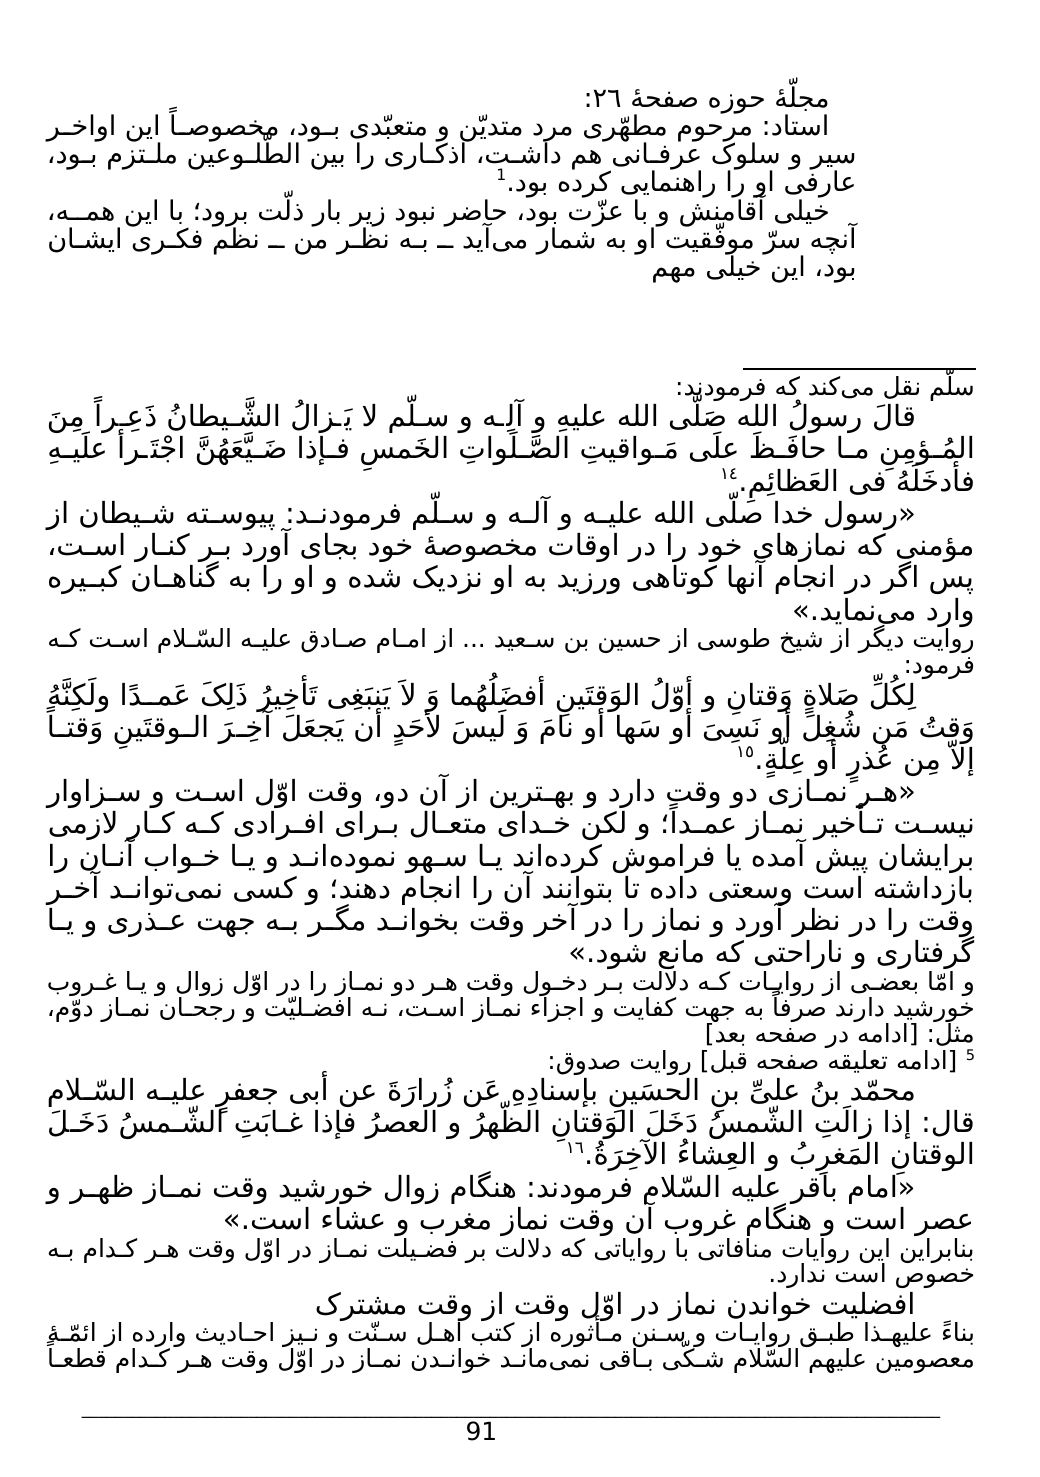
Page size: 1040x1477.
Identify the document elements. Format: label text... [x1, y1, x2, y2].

text خیلی آقا‌منش و با عزّت بود، حاضر نبود زیر بار ذلّت برود؛ با این همه، آنچه سرّ موفّقیت او به شمار می‌آید ـ به نظر من ـ نظم فکری ایشان بود، این خیلی مهم [47, 198, 857, 283]
text مجلّۀ حوزه صفحۀ ٢٦: [47, 84, 857, 113]
text استاد: مرحوم مطهّری مرد متدیّن و متعبّدی بود، مخصوصاً این اواخر سیر و سلوک عرفانی هم داشت، اذکاری را بین الطّلوعین ملتزم بود، عارفی او را راهنمایی کرده بود. [47, 113, 857, 198]
